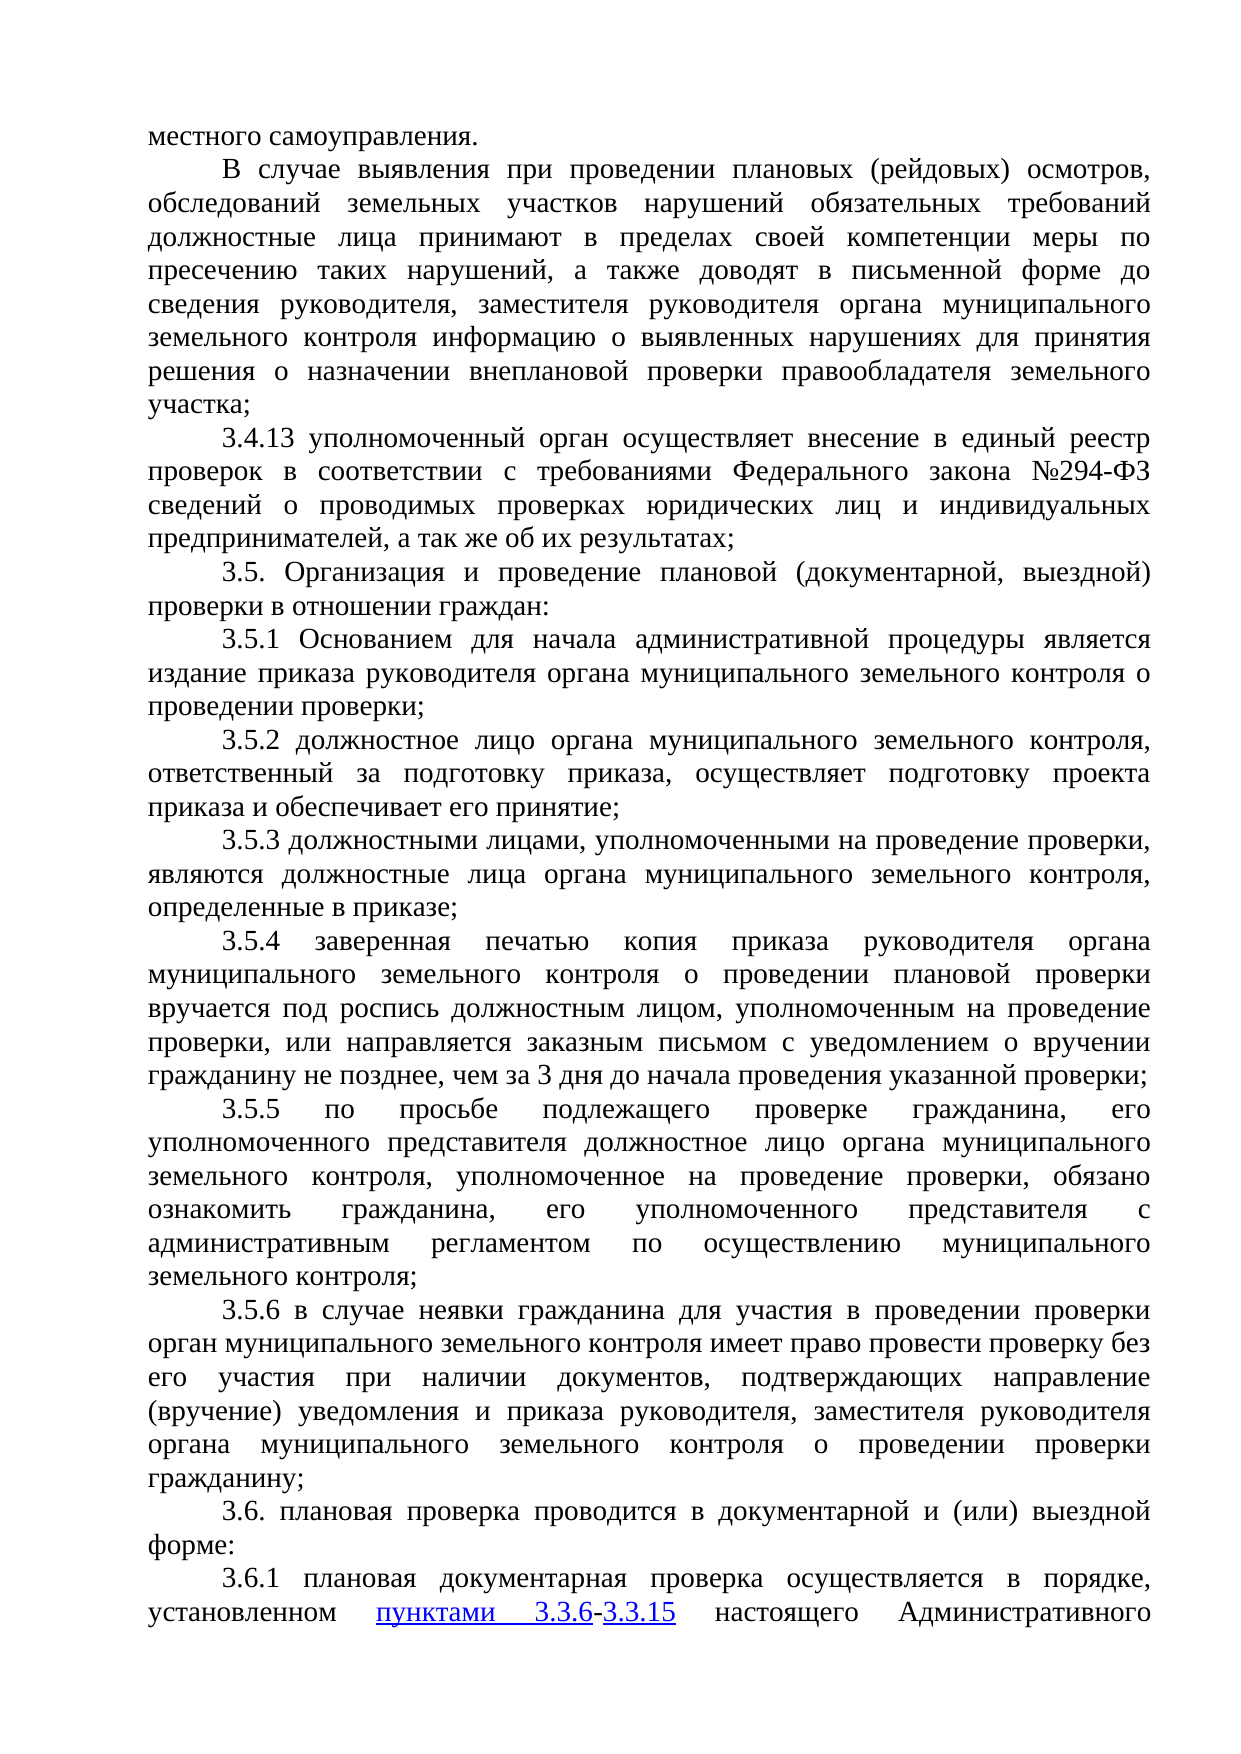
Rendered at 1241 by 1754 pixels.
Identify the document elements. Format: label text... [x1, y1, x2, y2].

text 3.5.4 заверенная печатью копия приказа руководителя органа муниципального земельного контроля о проведении плановой проверки вручается под роспись должностным лицом, уполномоченным на проведение проверки, или направляется заказным письмом с уведомлением о вручении гражданину не позднее, чем за 3 дня до начала проведения указанной проверки; [148, 923, 1152, 1091]
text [148, 118, 1152, 152]
text В случае выявления при проведении плановых (рейдовых) осмотров, обследований земельных участков нарушений обязательных требований должностные лица принимают в пределах своей компетенции меры по пресечению таких нарушений, а также доводят в письменной форме до сведения руководителя, заместителя руководителя органа муниципального земельного контроля информацию о выявленных нарушениях для принятия решения о назначении внеплановой проверки правообладателя земельного участка; [148, 152, 1152, 420]
text 3.5. Организация и проведение плановой (документарной, выездной) проверки в отношении граждан: [148, 554, 1152, 621]
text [148, 1560, 1152, 1627]
text 3.4.13 уполномоченный орган осуществляет внесение в единый реестр проверок в соответствии с требованиями Федерального закона №294-ФЗ сведений о проводимых проверках юридических лиц и индивидуальных предпринимателей, а так же об их результатах; [148, 420, 1152, 554]
text 3.5.6 в случае неявки гражданина для участия в проведении проверки орган муниципального земельного контроля имеет право провести проверку без его участия при наличии документов, подтверждающих направление (вручение) уведомления и приказа руководителя, заместителя руководителя органа муниципального земельного контроля о проведении проверки гражданину; [148, 1292, 1152, 1493]
text 3.5.1 Основанием для начала административной процедуры является издание приказа руководителя органа муниципального земельного контроля о проведении проверки; [148, 621, 1152, 722]
text 3.5.5 по просьбе подлежащего проверке гражданина, его уполномоченного представителя должностное лицо органа муниципального земельного контроля, уполномоченное на проведение проверки, обязано ознакомить гражданина, его уполномоченного представителя с административным регламентом по осуществлению муниципального земельного контроля; [148, 1091, 1152, 1292]
text 3.5.3 должностными лицами, уполномоченными на проведение проверки, являются должностные лица органа муниципального земельного контроля, определенные в приказе; [148, 822, 1152, 923]
text 3.6. плановая проверка проводится в документарной и (или) выездной форме: [148, 1493, 1152, 1560]
text 3.5.2 должностное лицо органа муниципального земельного контроля, ответственный за подготовку приказа, осуществляет подготовку проекта приказа и обеспечивает его принятие; [148, 722, 1152, 822]
